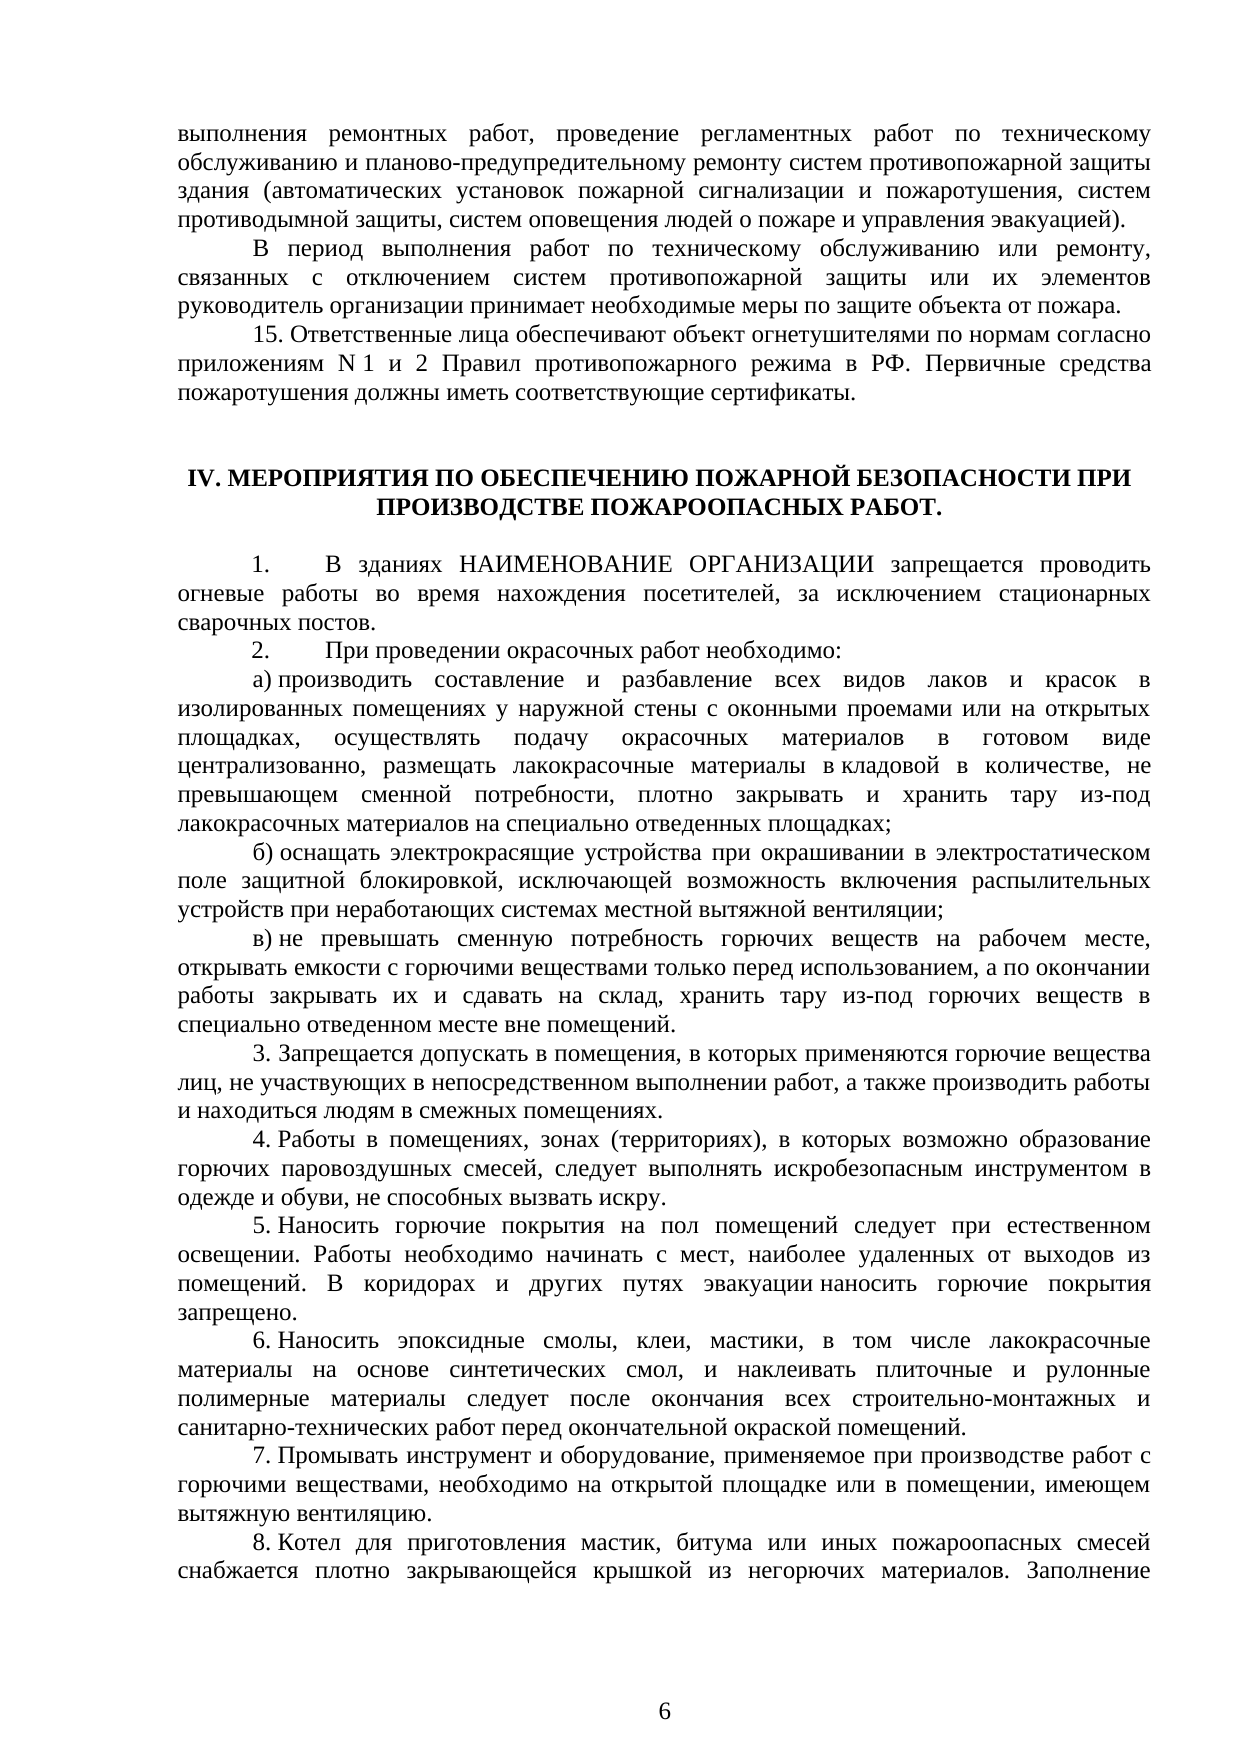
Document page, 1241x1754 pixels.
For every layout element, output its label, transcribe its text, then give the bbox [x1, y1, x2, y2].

text В период выполнения работ по техническому обслуживанию или ремонту, связанных с отключением систем противопожарной защиты или их элементов руководитель организации принимает необходимые меры по защите объекта от пожара. [177, 233, 1152, 319]
list При проведении окрасочных работ необходимо: [177, 636, 1152, 664]
text а) производить составление и разбавление всех видов лаков и красок в изолированных помещениях у наружной стены с оконными проемами или на открытых площадках, осуществлять подачу окрасочных материалов в готовом виде централизованно, размещать лакокрасочные материалы в кладовой в количестве, не превышающем сменной потребности, плотно закрывать и хранить тару из-под лакокрасочных материалов на специально отведенных площадках; [177, 664, 1152, 837]
text в) не превышать сменную потребность горючих веществ на рабочем месте, открывать емкости с горючими веществами только перед использованием, а по окончании работы закрывать их и сдавать на склад, хранить тару из-под горючих веществ в специально отведенном месте вне помещений. [177, 923, 1152, 1038]
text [177, 118, 1152, 233]
text 3. Запрещается допускать в помещения, в которых применяются горючие вещества лиц, не участвующих в непосредственном выполнении работ, а также производить работы и находиться людям в смежных помещениях. [177, 1038, 1152, 1124]
text 15. Ответственные лица обеспечивают объект огнетушителями по нормам согласно приложениям N 1 и 2 Правил противопожарного режима в РФ. Первичные средства пожаротушения должны иметь соответствующие сертификаты. [177, 319, 1152, 406]
text 6. Наносить эпоксидные смолы, клеи, мастики, в том числе лакокрасочные материалы на основе синтетических смол, и наклеивать плиточные и рулонные полимерные материалы следует после окончания всех строительно-монтажных и санитарно-технических работ перед окончательной окраской помещений. [177, 1326, 1152, 1441]
text 7. Промывать инструмент и оборудование, применяемое при производстве работ с горючими веществами, необходимо на открытой площадке или в помещении, имеющем вытяжную вентиляцию. [177, 1441, 1152, 1527]
text 4. Работы в помещениях, зонах (территориях), в которых возможно образование горючих паровоздушных смесей, следует выполнять искробезопасным инструментом в одежде и обуви, не способных вызвать искру. [177, 1124, 1152, 1211]
text 5. Наносить горючие покрытия на пол помещений следует при естественном освещении. Работы необходимо начинать с мест, наиболее удаленных от выходов из помещений. В коридорах и других путях эвакуации наносить горючие покрытия запрещено. [177, 1211, 1152, 1326]
text IV. МЕРОПРИЯТИЯ ПО ОБЕСПЕЧЕНИЮ ПОЖАРНОЙ БЕЗОПАСНОСТИ ПРИ ПРОИЗВОДСТВЕ ПОЖАРООПАСНЫХ РАБОТ. [177, 463, 1141, 521]
list В зданиях НАИМЕНОВАНИЕ ОРГАНИЗАЦИИ запрещается проводить огневые работы во время нахождения посетителей, за исключением стационарных сварочных постов. [177, 549, 1152, 636]
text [177, 1527, 1152, 1584]
text б) оснащать электрокрасящие устройства при окрашивании в электростатическом поле защитной блокировкой, исключающей возможность включения распылительных устройств при неработающих системах местной вытяжной вентиляции; [177, 837, 1152, 923]
